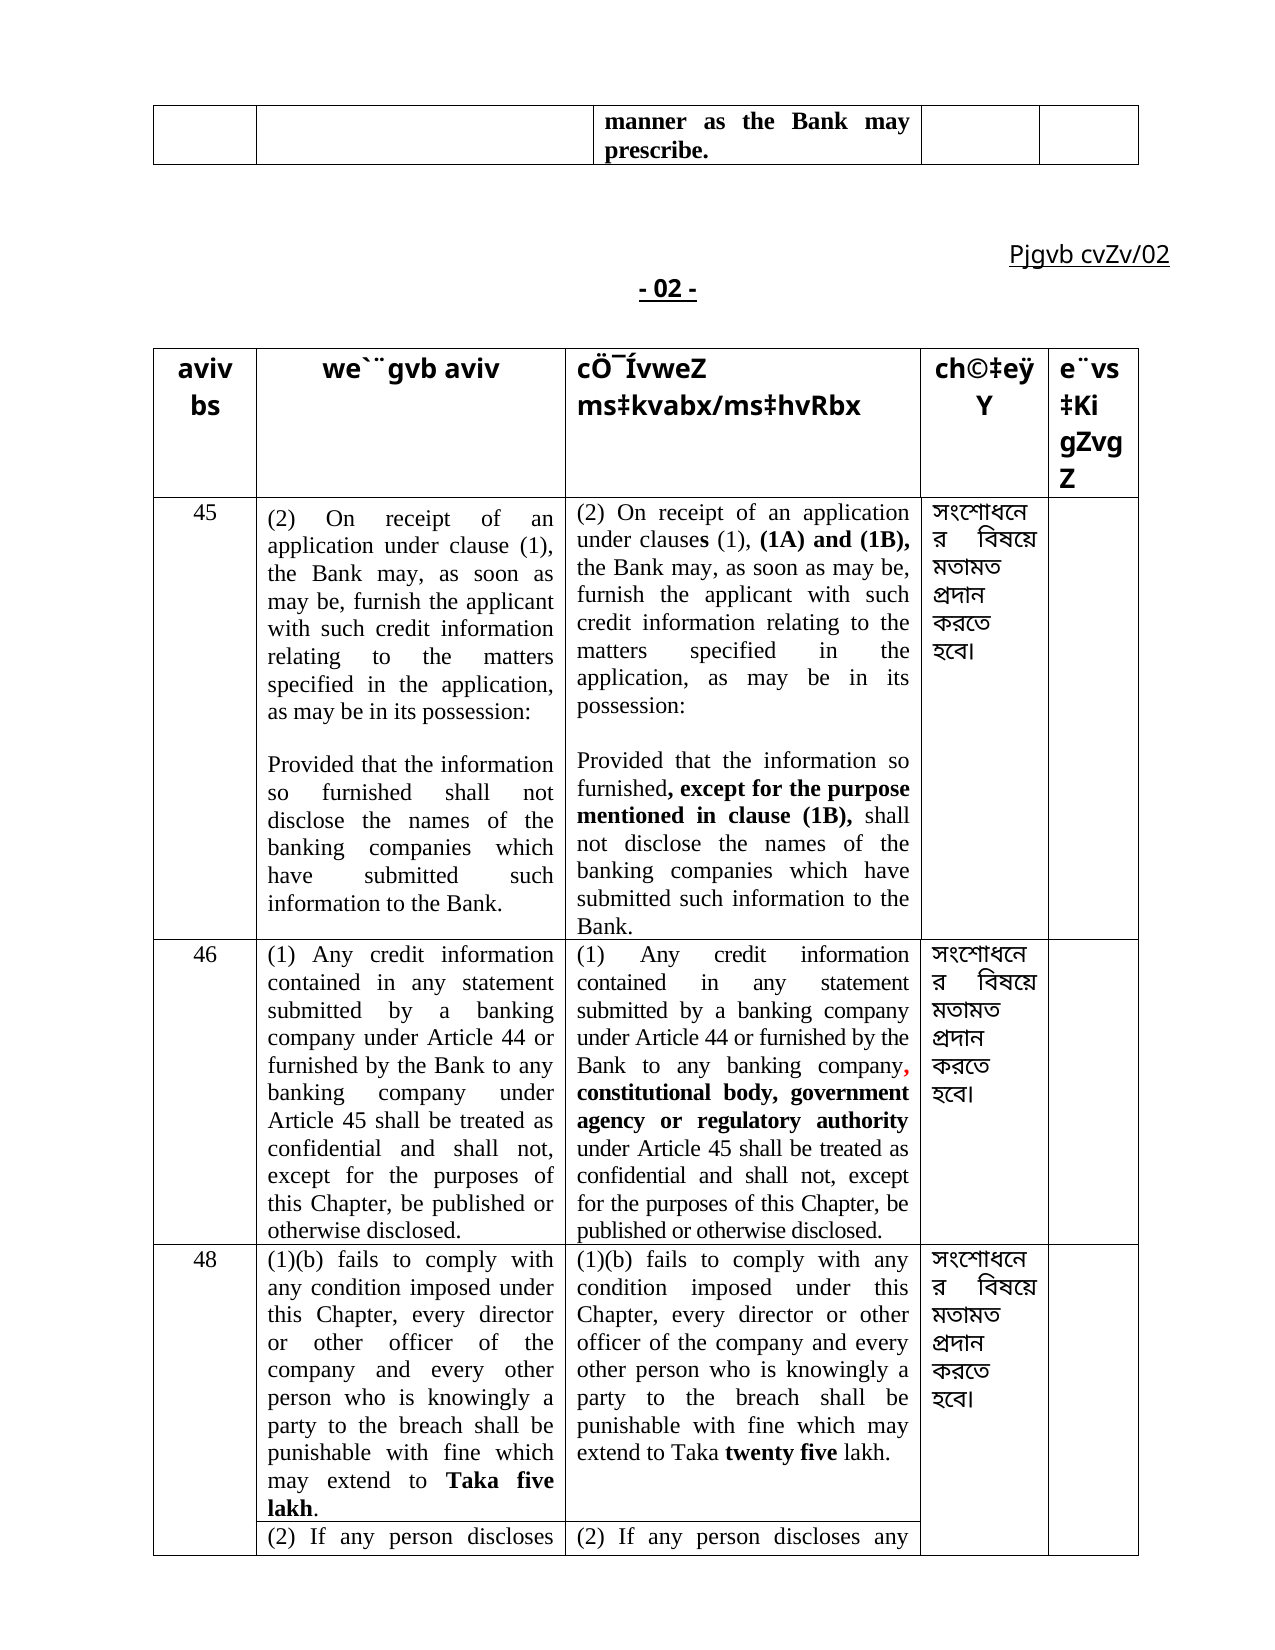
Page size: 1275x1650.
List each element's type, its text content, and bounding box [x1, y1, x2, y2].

table_cell (2) On receipt of an application under clauses (1), (1A) and (1B), the Bank may, as soon as may be, furnish the applicant with such credit information relating to the matters specified in the application, as may be in its possession: Provided that the information so furnished, except for the purpose mentioned in clause (1B), shall not disclose the names of the banking companies which have submitted such information to the Bank. [566, 498, 921, 939]
table_header we`¨gvb aviv [257, 349, 565, 497]
table_cell সংশোধনের বিষয়ে মতামত প্রদান করতে হবে। [922, 498, 1048, 939]
text Pjgvb cvZv/02 [165, 237, 1170, 271]
table_cell (1)(b) fails to comply with any condition imposed under this Chapter, every director or other officer of the company and every other person who is knowingly a party to the breach shall be punishable with fine which may extend to Taka five lakh. [257, 1245, 565, 1521]
table_cell (1) Any credit information contained in any statement submitted by a banking company under Article 44 or furnished by the Bank to any banking company, constitutional body, government agency or regulatory authority under Article 45 shall be treated as confidential and shall not, except for the purposes of this Chapter, be published or otherwise disclosed. [566, 940, 920, 1244]
table_cell [1049, 498, 1138, 939]
table_cell [1049, 1245, 1138, 1555]
text - 02 - [165, 271, 1170, 305]
table_header aviv bs [154, 349, 256, 497]
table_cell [594, 106, 921, 163]
table_cell 48 [154, 1245, 256, 1555]
table_cell সংশোধনের বিষয়ে মতামত প্রদান করতে হবে। [921, 1245, 1048, 1555]
table_cell (1) Any credit information contained in any statement submitted by a banking company under Article 44 or furnished by the Bank to any banking company under Article 45 shall be treated as confidential and shall not, except for the purposes of this Chapter, be published or otherwise disclosed. [257, 940, 565, 1244]
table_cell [257, 1522, 565, 1555]
table_header e¨vs‡Ki gZvgZ [1049, 349, 1138, 497]
table_cell 45 [154, 498, 256, 939]
table_cell (1)(b) fails to comply with any condition imposed under this Chapter, every director or other officer of the company and every other person who is knowingly a party to the breach shall be punishable with fine which may extend to Taka twenty five lakh. [566, 1245, 920, 1521]
table_header ch©‡eÿY [921, 349, 1048, 497]
table_cell 46 [154, 940, 256, 1244]
table_header cÖ¯ÍvweZ ms‡kvabx/ms‡hvRbx [566, 349, 920, 497]
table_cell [257, 106, 593, 163]
table_cell সংশোধনের বিষয়ে মতামত প্রদান করতে হবে। [921, 940, 1048, 1244]
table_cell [566, 1522, 920, 1555]
table_cell (2) On receipt of an application under clause (1), the Bank may, as soon as may be, furnish the applicant with such credit information relating to the matters specified in the application, as may be in its possession: Provided that the information so furnished shall not disclose the names of the banking companies which have submitted such information to the Bank. [257, 498, 565, 939]
table_cell [1049, 940, 1138, 1244]
